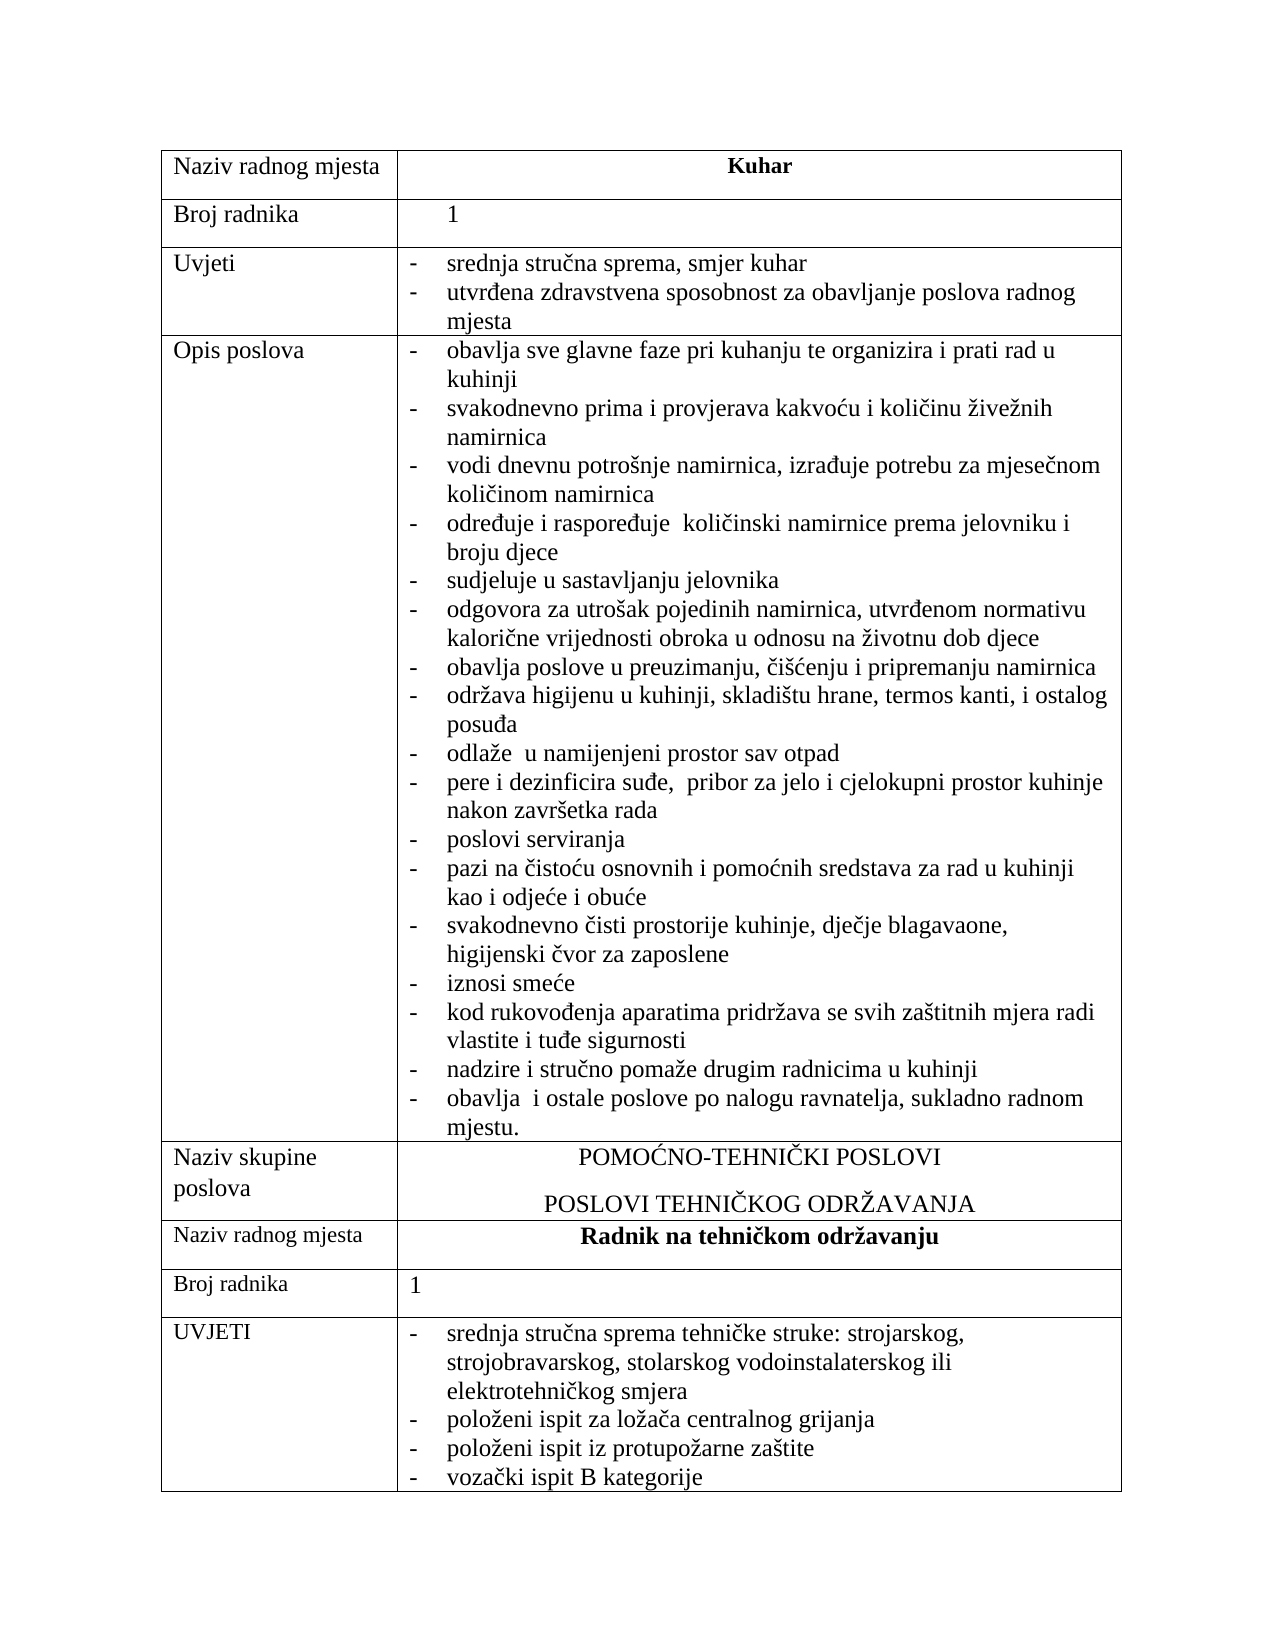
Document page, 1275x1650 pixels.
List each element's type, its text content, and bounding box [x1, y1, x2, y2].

table_cell Radnik na tehničkom održavanju [398, 1221, 1121, 1269]
table_cell Opis poslova [162, 336, 397, 1141]
table_cell Uvjeti [162, 248, 397, 334]
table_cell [398, 1318, 1121, 1491]
table_cell obavlja sve glavne faze pri kuhanju te organizira i prati rad u kuhinji svakodnevno prima i provjerava kakvoću i količinu živežnih namirnica vodi dnevnu potrošnje namirnica, izrađuje potrebu za mjesečnom količinom namirnica određuje i raspoređuje količinski namirnice prema jelovniku i broju djece sudjeluje u sastavljanju jelovnika odgovora za utrošak pojedinih namirnica, utvrđenom normativu kalorične vrijednosti obroka u odnosu na životnu dob djece obavlja poslove u preuzimanju, čišćenju i pripremanju namirnica održava higijenu u kuhinji, skladištu hrane, termos kanti, i ostalog posuđa odlaže u namijenjeni prostor sav otpad pere i dezinficira suđe, pribor za jelo i cjelokupni prostor kuhinje nakon završetka rada poslovi serviranja pazi na čistoću osnovnih i pomoćnih sredstava za rad u kuhinji kao i odjeće i obuće svakodnevno čisti prostorije kuhinje, dječje blagavaone, higijenski čvor za zaposlene iznosi smeće kod rukovođenja aparatima pridržava se svih zaštitnih mjera radi vlastite i tuđe sigurnosti nadzire i stručno pomaže drugim radnicima u kuhinji obavlja i ostale poslove po nalogu ravnatelja, sukladno radnom mjestu. [398, 336, 1121, 1141]
table_cell Broj radnika [162, 200, 397, 247]
table_cell Broj radnika [162, 1270, 397, 1317]
table_cell 1 [398, 1270, 1121, 1317]
table_cell 1 [398, 200, 1121, 247]
table_cell POMOĆNO-TEHNIČKI POSLOVI POSLOVI TEHNIČKOG ODRŽAVANJA [398, 1142, 1121, 1220]
table_cell Kuhar [398, 151, 1121, 198]
table_cell srednja stručna sprema, smjer kuhar utvrđena zdravstvena sposobnost za obavljanje poslova radnog mjesta [398, 248, 1121, 334]
table_cell Naziv skupine poslova [162, 1142, 397, 1220]
table_cell UVJETI [162, 1318, 397, 1491]
table_cell Naziv radnog mjesta [162, 151, 397, 198]
table_cell Naziv radnog mjesta [162, 1221, 397, 1269]
